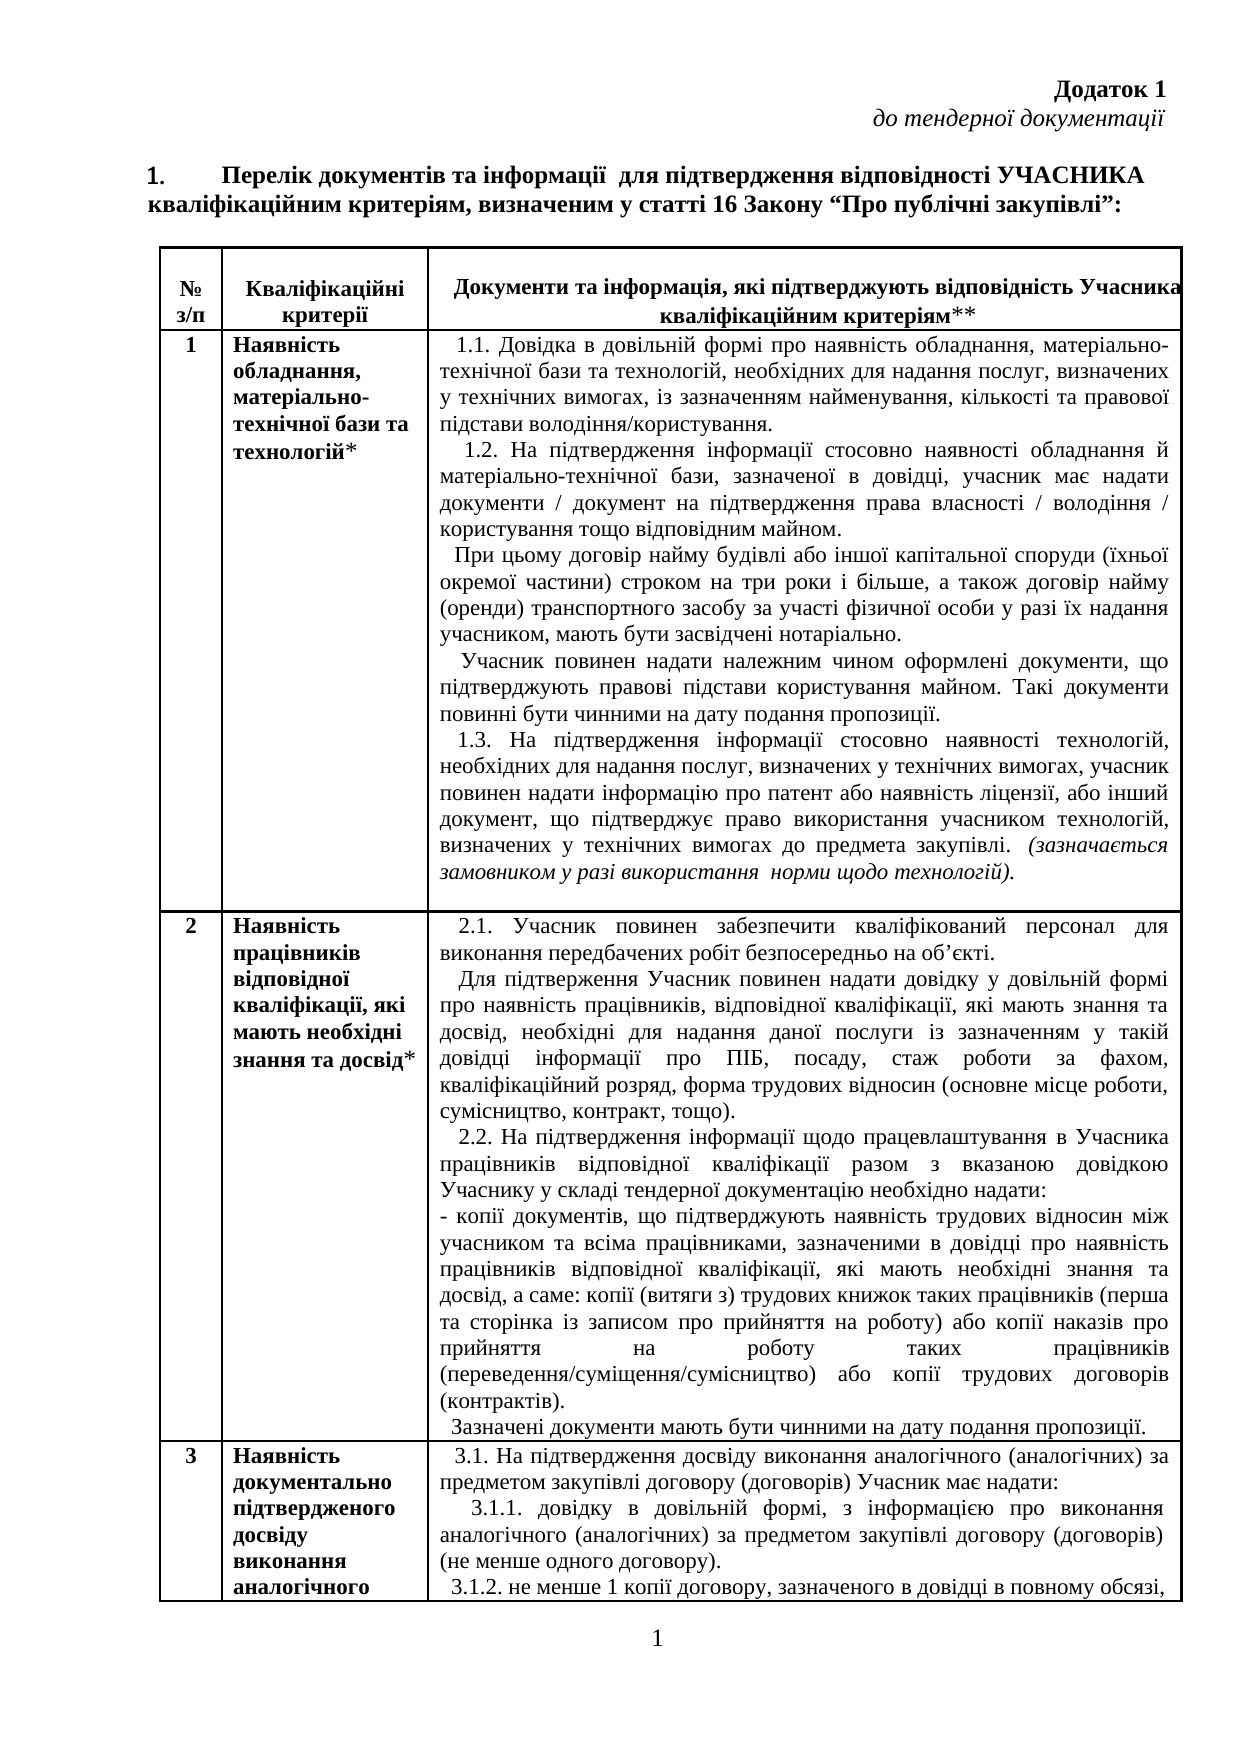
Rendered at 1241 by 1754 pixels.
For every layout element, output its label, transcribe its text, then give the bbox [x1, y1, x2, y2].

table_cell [429, 1442, 1180, 1600]
table_header Кваліфікаційні критерії [223, 249, 427, 328]
table_cell Наявність обладнання, матеріально-технічної бази та технологій* [223, 331, 427, 910]
table_cell Наявність працівників відповідної кваліфікації, які мають необхідні знання та досвід* [223, 913, 427, 1439]
text до тендерної документації [737, 103, 1167, 131]
table_cell 1 [161, 331, 221, 910]
table_cell 2 [161, 913, 221, 1439]
table_cell 1.1. Довідка в довільній формі про наявність обладнання, матеріально-технічної бази та технологій, необхідних для надання послуг, визначених у технічних вимогах, із зазначенням найменування, кількості та правової підстави володіння/користування. 1.2. На підтвердження інформації стосовно наявності обладнання й матеріально-технічної бази, зазначеної в довідці, учасник має надати документи / документ на підтвердження права власності / володіння / користування тощо відповідним майном. При цьому договір найму будівлі або іншої капітальної споруди (їхньої окремої частини) строком на три роки і більше, а також договір найму (оренди) транспортного засобу за участі фізичної особи у разі їх надання учасником, мають бути засвідчені нотаріально. Учасник повинен надати належним чином оформлені документи, що підтверджують правові підстави користування майном. Такі документи повинні бути чинними на дату подання пропозиції. 1.3. На підтвердження інформації стосовно наявності технологій, необхідних для надання послуг, визначених у технічних вимогах, учасник повинен надати інформацію про патент або наявність ліцензії, або інший документ, що підтверджує право використання учасником технологій, визначених у технічних вимогах до предмета закупівлі. (зазначається замовником у разі використання норми щодо технологій). [429, 331, 1180, 910]
table_cell 2.1. Учасник повинен забезпечити кваліфікований персонал для виконання передбачених робіт безпосередньо на об’єкті. Для підтверження Учасник повинен надати довідку у довільній формі про наявність працівників, відповідної кваліфікації, які мають знання та досвід, необхідні для надання даної послуги із зазначенням у такій довідці інформації про ПІБ, посаду, стаж роботи за фахом, кваліфікаційний розряд, форма трудових відносин (основне місце роботи, сумісництво, контракт, тощо). 2.2. На підтвердження інформації щодо працевлаштування в Учасника працівників відповідної кваліфікації разом з вказаною довідкою Учаснику у складі тендерної документацію необхідно надати: - копії документів, що підтверджують наявність трудових відносин між учасником та всіма працівниками, зазначеними в довідці про наявність працівників відповідної кваліфікації, які мають необхідні знання та досвід, а саме: копії (витяги з) трудових книжок таких працівників (перша та сторінка із записом про прийняття на роботу) або копії наказів про прийняття на роботу таких працівників (переведення/суміщення/сумісництво) або копії трудових договорів (контрактів). Зазначені документи мають бути чинними на дату подання пропозиції. [429, 913, 1180, 1439]
table_cell 3 [161, 1442, 221, 1600]
table_header № з/п [161, 249, 221, 328]
text Додаток 1 [737, 74, 1167, 103]
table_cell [223, 1442, 427, 1600]
list Перелік документів та інформації для підтвердження відповідності УЧАСНИКА кваліфікаційним критеріям, визначеним у статті 16 Закону “Про публічні закупівлі”: [146, 160, 1181, 218]
table_header Документи та інформація, які підтверджують відповідність Учасника кваліфікаційним критеріям** [429, 249, 1180, 328]
